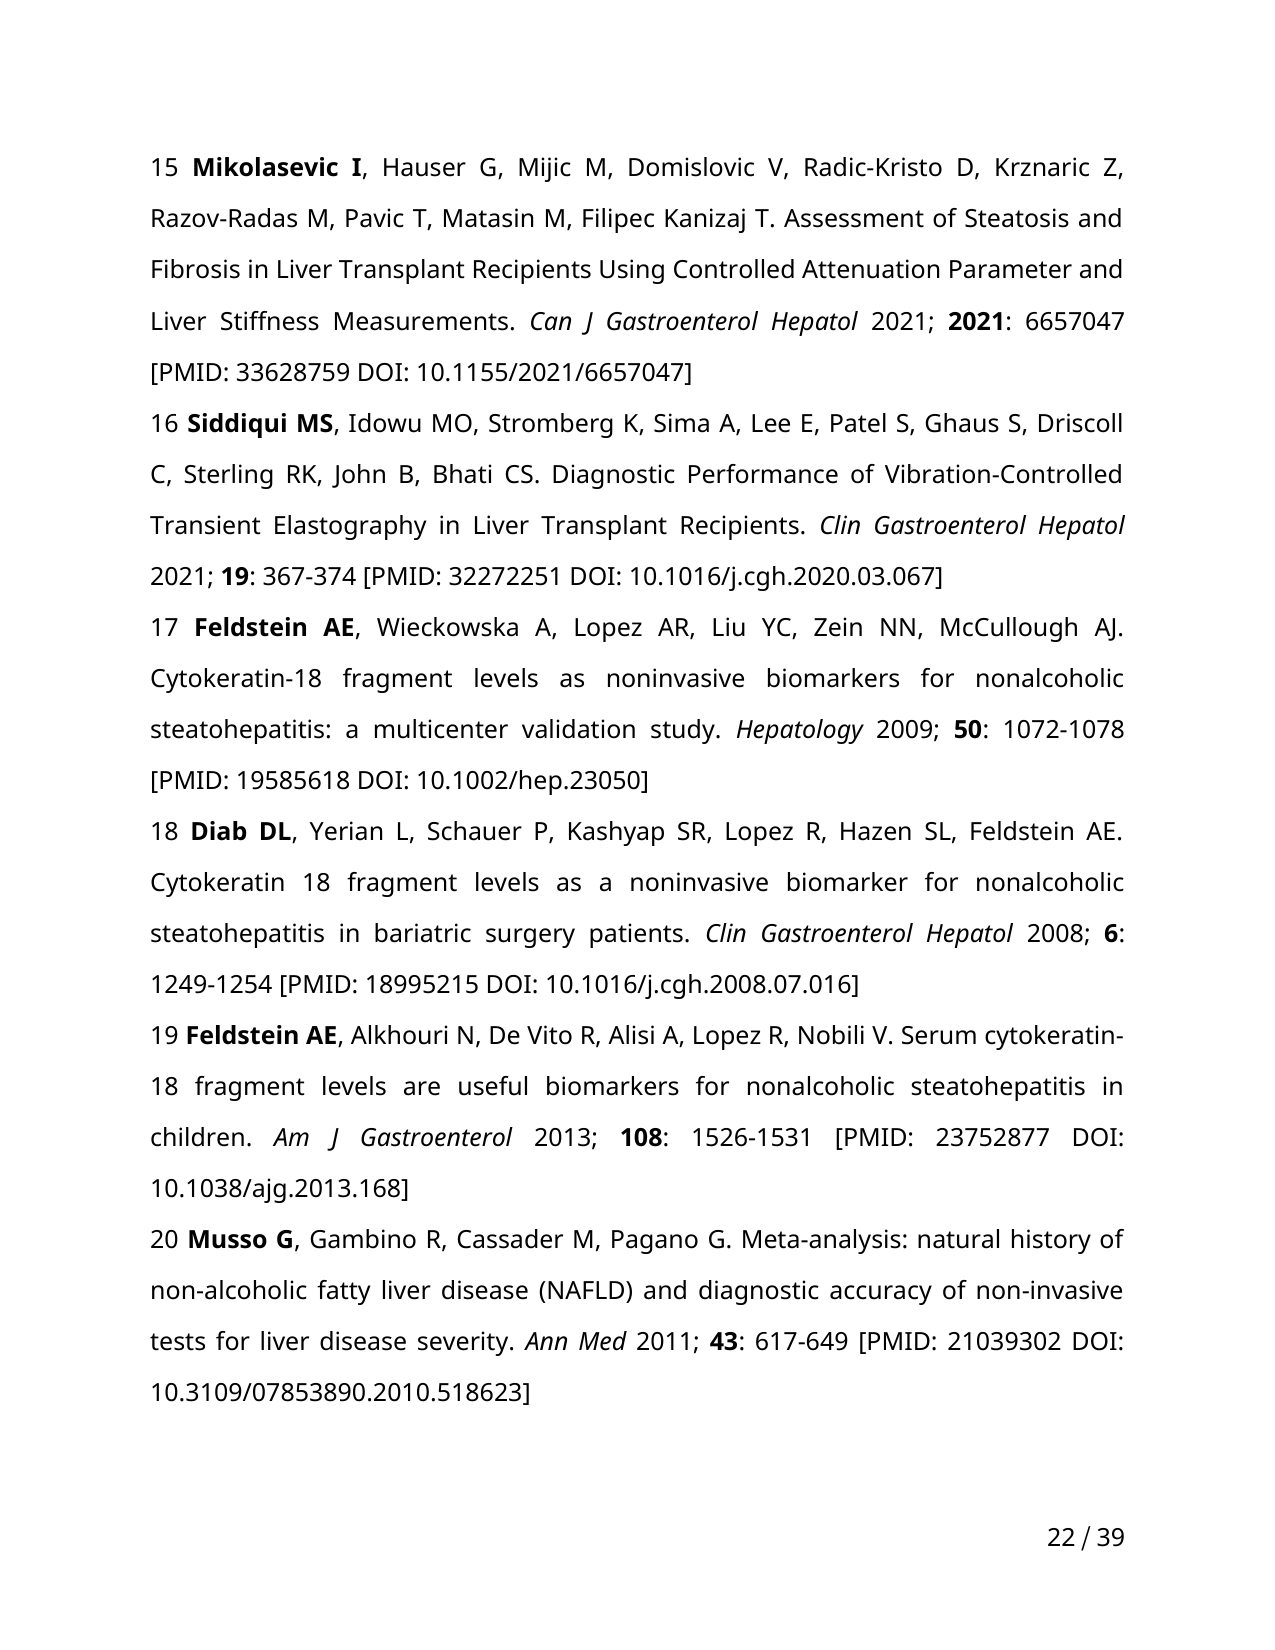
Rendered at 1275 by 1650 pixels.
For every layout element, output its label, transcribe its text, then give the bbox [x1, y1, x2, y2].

text 20 Musso G, Gambino R, Cassader M, Pagano G. Meta-analysis: natural history of non-alcoholic fatty liver disease (NAFLD) and diagnostic accuracy of non-invasive tests for liver disease severity. Ann Med 2011; 43: 617-649 [PMID: 21039302 DOI: 10.3109/07853890.2010.518623] [150, 1222, 1125, 1409]
text 19 Feldstein AE, Alkhouri N, De Vito R, Alisi A, Lopez R, Nobili V. Serum cytokeratin-18 fragment levels are useful biomarkers for nonalcoholic steatohepatitis in children. Am J Gastroenterol 2013; 108: 1526-1531 [PMID: 23752877 DOI: 10.1038/ajg.2013.168] [150, 1018, 1125, 1205]
text 17 Feldstein AE, Wieckowska A, Lopez AR, Liu YC, Zein NN, McCullough AJ. Cytokeratin-18 fragment levels as noninvasive biomarkers for nonalcoholic steatohepatitis: a multicenter validation study. Hepatology 2009; 50: 1072-1078 [PMID: 19585618 DOI: 10.1002/hep.23050] [150, 609, 1125, 797]
text 18 Diab DL, Yerian L, Schauer P, Kashyap SR, Lopez R, Hazen SL, Feldstein AE. Cytokeratin 18 fragment levels as a noninvasive biomarker for nonalcoholic steatohepatitis in bariatric surgery patients. Clin Gastroenterol Hepatol 2008; 6: 1249-1254 [PMID: 18995215 DOI: 10.1016/j.cgh.2008.07.016] [150, 813, 1125, 1001]
text 16 Siddiqui MS, Idowu MO, Stromberg K, Sima A, Lee E, Patel S, Ghaus S, Driscoll C, Sterling RK, John B, Bhati CS. Diagnostic Performance of Vibration-Controlled Transient Elastography in Liver Transplant Recipients. Clin Gastroenterol Hepatol 2021; 19: 367-374 [PMID: 32272251 DOI: 10.1016/j.cgh.2020.03.067] [150, 405, 1125, 592]
text 15 Mikolasevic I, Hauser G, Mijic M, Domislovic V, Radic-Kristo D, Krznaric Z, Razov-Radas M, Pavic T, Matasin M, Filipec Kanizaj T. Assessment of Steatosis and Fibrosis in Liver Transplant Recipients Using Controlled Attenuation Parameter and Liver Stiffness Measurements. Can J Gastroenterol Hepatol 2021; 2021: 6657047 [PMID: 33628759 DOI: 10.1155/2021/6657047] [150, 150, 1125, 388]
